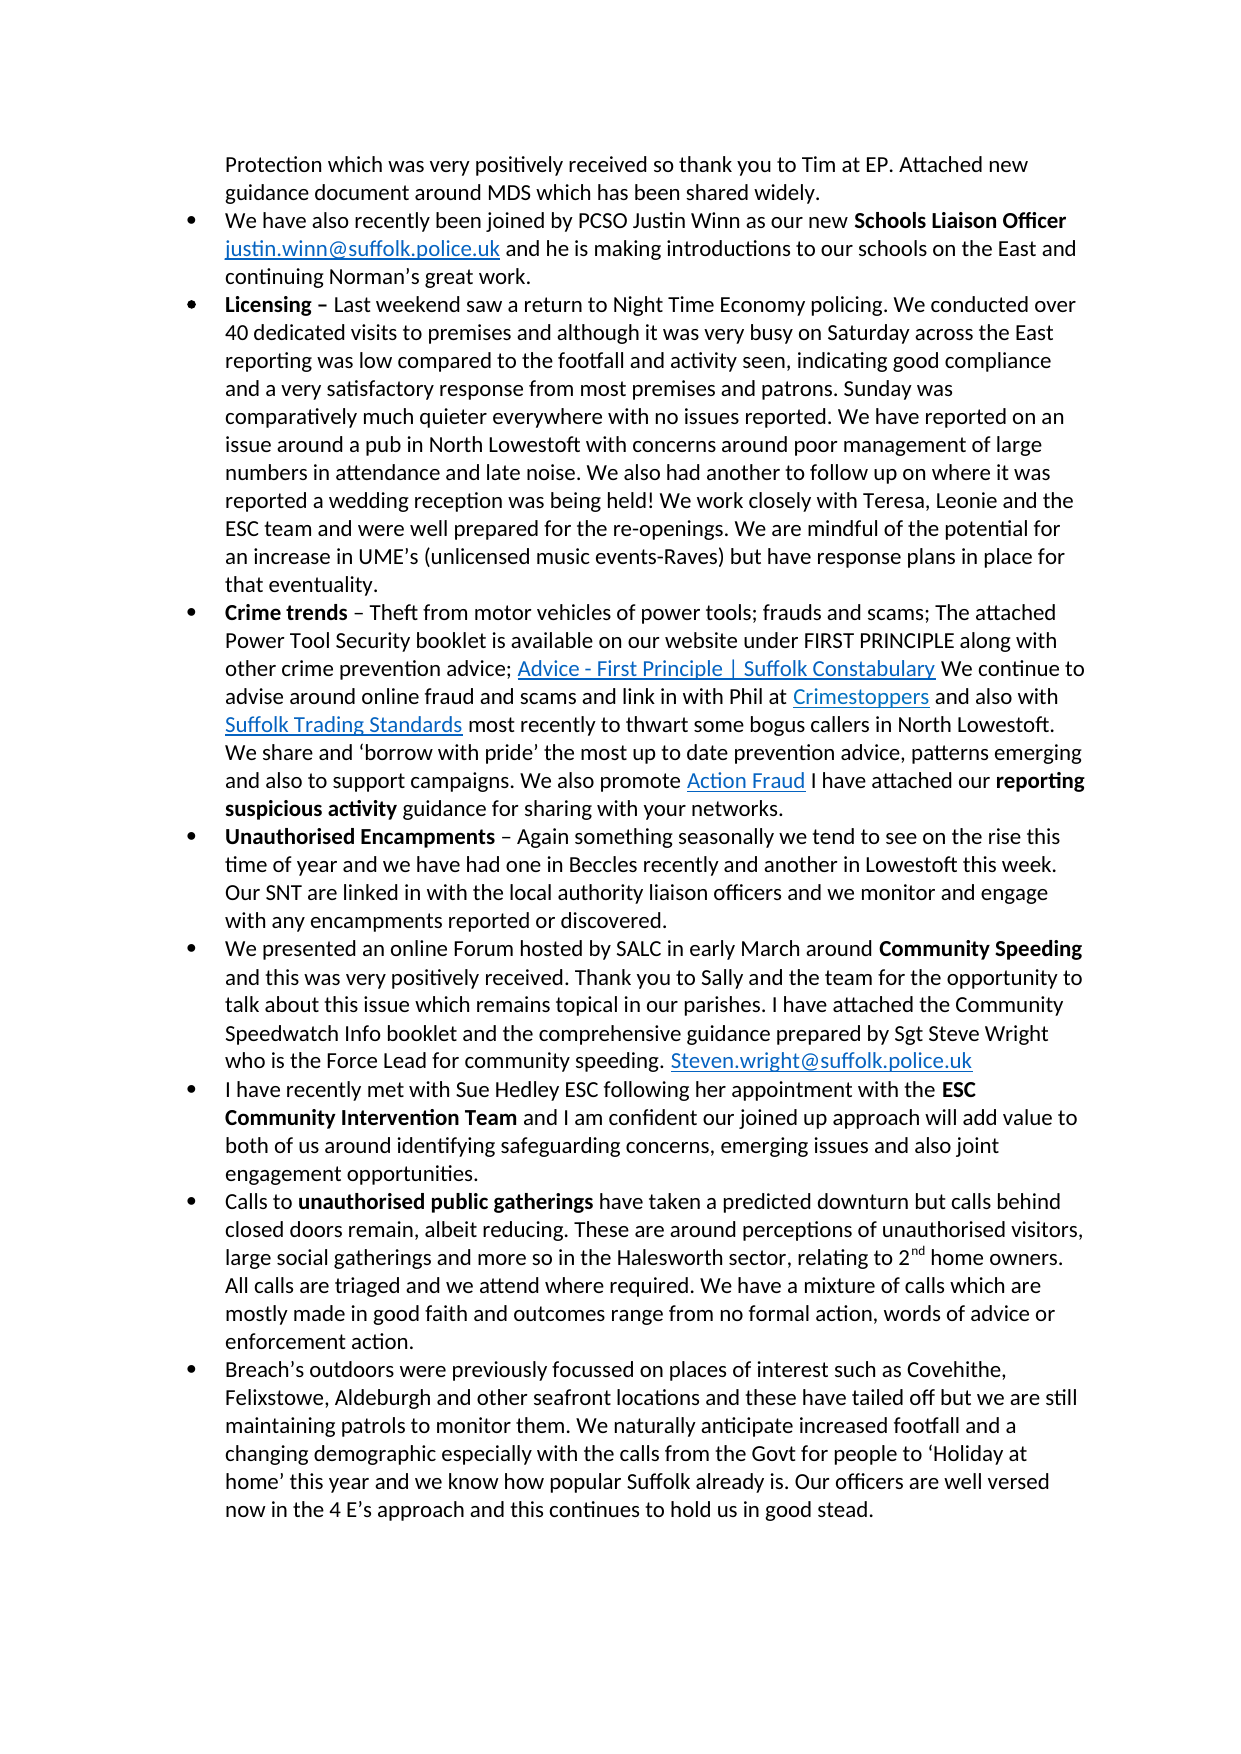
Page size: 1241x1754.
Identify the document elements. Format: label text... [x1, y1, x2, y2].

list Crime trends – Theft from motor vehicles of power tools; frauds and scams; The attached Power Tool Security booklet is available on our website under FIRST PRINCIPLE along with other crime prevention advice; Advice - First Principle | Suffolk Constabulary We continue to advise around online fraud and scams and link in with Phil at Crimestoppers and also with Suffolk Trading Standards most recently to thwart some bogus callers in North Lowestoft. We share and ‘borrow with pride’ the most up to date prevention advice, patterns emerging and also to support campaigns. We also promote Action Fraud I have attached our reporting suspicious activity guidance for sharing with your networks. [187, 598, 1090, 822]
list Calls to unauthorised public gatherings have taken a predicted downturn but calls behind closed doors remain, albeit reducing. These are around perceptions of unauthorised visitors, large social gatherings and more so in the Halesworth sector, relating to 2nd home owners. All calls are triaged and we attend where required. We have a mixture of calls which are mostly made in good faith and outcomes range from no formal action, words of advice or enforcement action. [187, 1187, 1090, 1355]
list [187, 150, 1090, 206]
list Unauthorised Encampments – Again something seasonally we tend to see on the rise this time of year and we have had one in Beccles recently and another in Lowestoft this week. Our SNT are linked in with the local authority liaison officers and we monitor and engage with any encampments reported or discovered. [187, 822, 1090, 934]
list Licensing – Last weekend saw a return to Night Time Economy policing. We conducted over 40 dedicated visits to premises and although it was very busy on Saturday across the East reporting was low compared to the footfall and activity seen, indicating good compliance and a very satisfactory response from most premises and patrons. Sunday was comparatively much quieter everywhere with no issues reported. We have reported on an issue around a pub in North Lowestoft with concerns around poor management of large numbers in attendance and late noise. We also had another to follow up on where it was reported a wedding reception was being held! We work closely with Teresa, Leonie and the ESC team and were well prepared for the re-openings. We are mindful of the potential for an increase in UME’s (unlicensed music events-Raves) but have response plans in place for that eventuality. [187, 290, 1090, 598]
list We presented an online Forum hosted by SALC in early March around Community Speeding and this was very positively received. Thank you to Sally and the team for the opportunity to talk about this issue which remains topical in our parishes. I have attached the Community Speedwatch Info booklet and the comprehensive guidance prepared by Sgt Steve Wright who is the Force Lead for community speeding. Steven.wright@suffolk.police.uk [187, 934, 1090, 1075]
list Breach’s outdoors were previously focussed on places of interest such as Covehithe, Felixstowe, Aldeburgh and other seafront locations and these have tailed off but we are still maintaining patrols to monitor them. We naturally anticipate increased footfall and a changing demographic especially with the calls from the Govt for people to ‘Holiday at home’ this year and we know how popular Suffolk already is. Our officers are well versed now in the 4 E’s approach and this continues to hold us in good stead. [187, 1355, 1090, 1523]
list I have recently met with Sue Hedley ESC following her appointment with the ESC Community Intervention Team and I am confident our joined up approach will add value to both of us around identifying safeguarding concerns, emerging issues and also joint engagement opportunities. [187, 1075, 1090, 1187]
list We have also recently been joined by PCSO Justin Winn as our new Schools Liaison Officer justin.winn@suffolk.police.uk and he is making introductions to our schools on the East and continuing Norman’s great work. [187, 206, 1090, 290]
